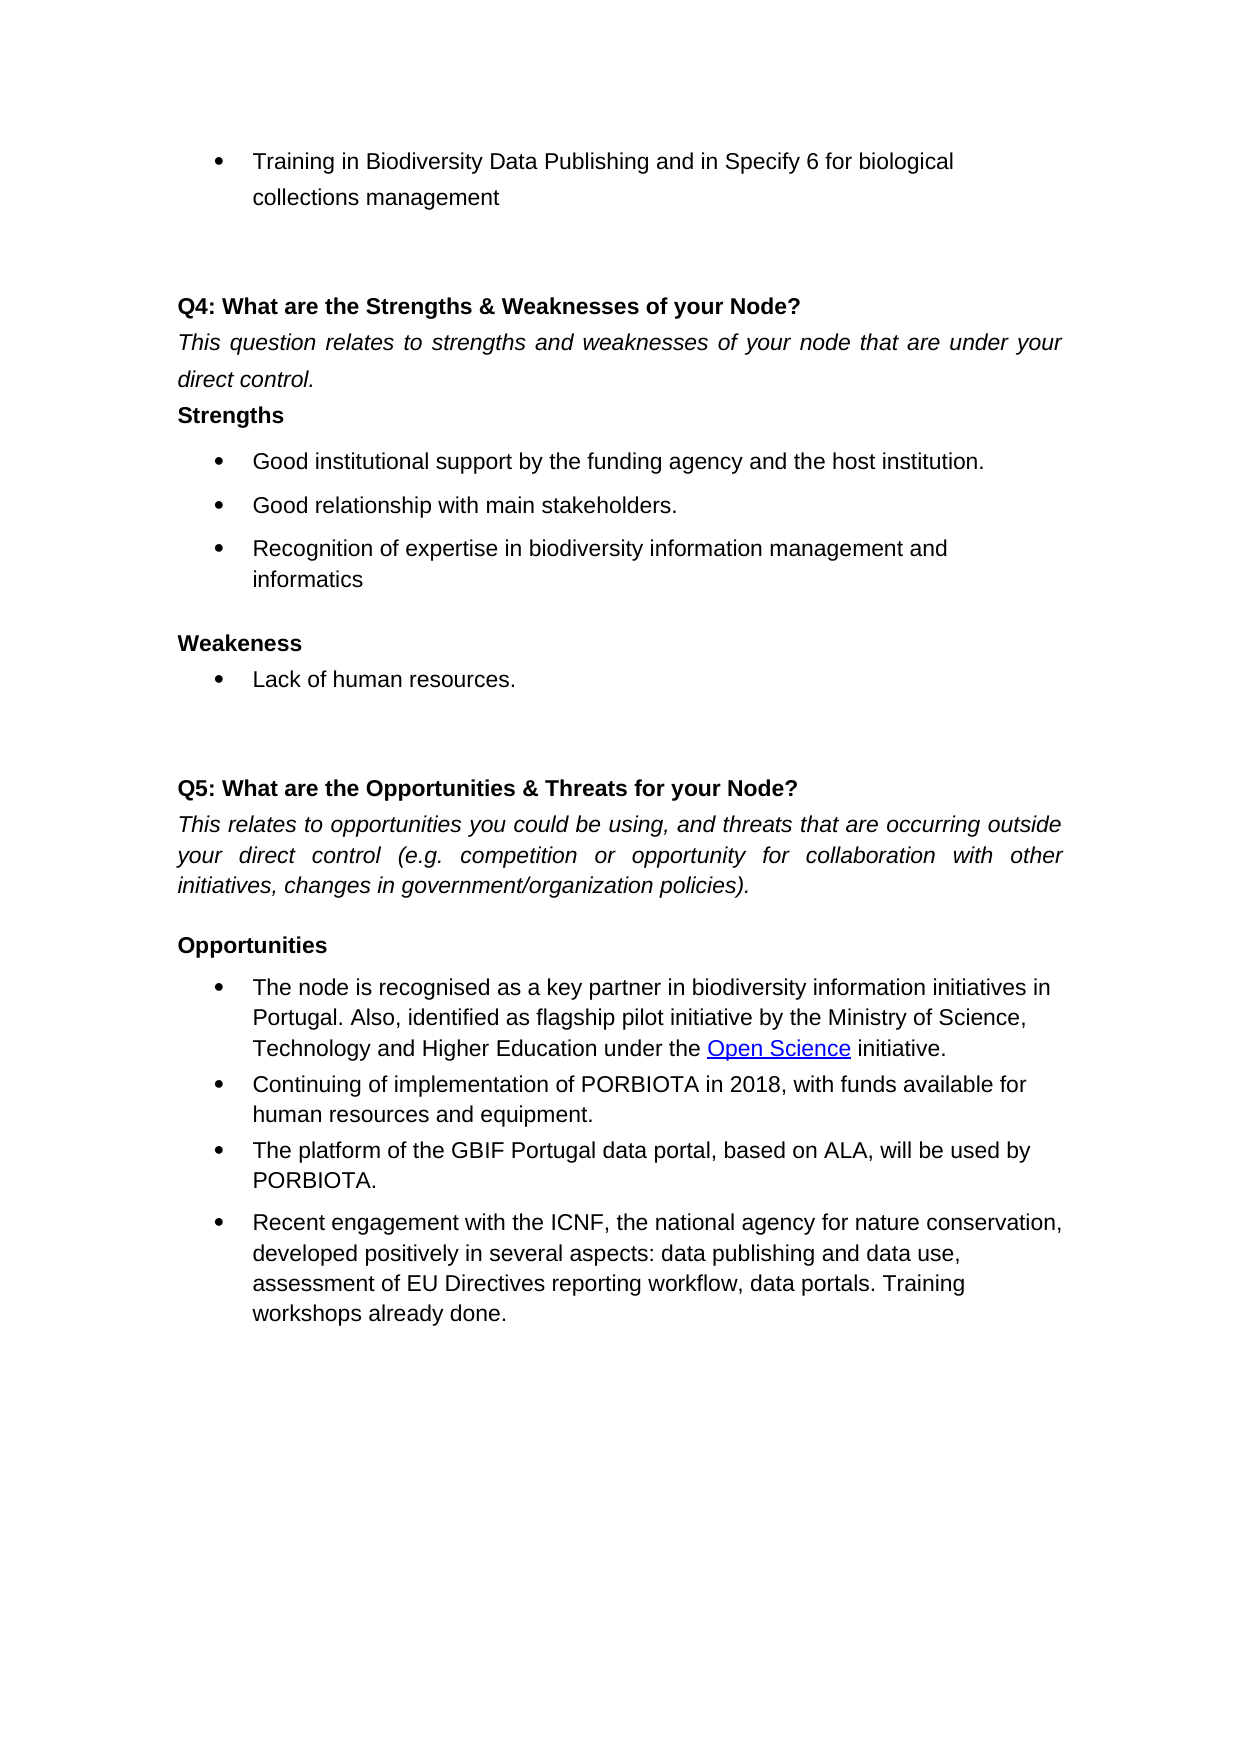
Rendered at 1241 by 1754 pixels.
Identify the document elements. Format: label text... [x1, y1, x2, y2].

list Continuing of implementation of PORBIOTA in 2018, with funds available for human resources and equipment. [215, 1071, 1063, 1127]
text This relates to opportunities you could be using, and threats that are occurring outside your direct control (e.g. competition or opportunity for collaboration with other initiatives, changes in government/organization policies). [177, 811, 1063, 898]
list The platform of the GBIF Portugal data portal, based on ALA, will be used by PORBIOTA. [215, 1137, 1063, 1194]
text Strengths [177, 402, 1063, 428]
list Good institutional support by the funding agency and the host institution. [215, 448, 1063, 474]
list Recent engagement with the ICNF, the national agency for nature conservation, developed positively in several aspects: data publishing and data use, assessment of EU Directives reporting workflow, data portals. Training workshops already done. [215, 1209, 1063, 1326]
list The node is recognised as a key partner in biodiversity information initiatives in Portugal. Also, identified as flagship pilot initiative by the Ministry of Science, Technology and Higher Education under the Open Science initiative. [215, 974, 1063, 1061]
list Recognition of expertise in biodiversity information management and informatics [215, 535, 1063, 624]
list Lack of human resources. [215, 666, 1063, 692]
list Training in Biodiversity Data Publishing and in Specify 6 for biological collections management [215, 148, 1063, 210]
text Q4: What are the Strengths & Weaknesses of your Node? [177, 293, 1063, 319]
list Good relationship with main stakeholders. [215, 492, 1063, 518]
text Weakeness [177, 629, 1063, 656]
text Opportunities [177, 932, 1063, 958]
text This question relates to strengths and weaknesses of your node that are under your direct control. [177, 329, 1063, 392]
text Q5: What are the Opportunities & Threats for your Node? [177, 775, 1063, 801]
